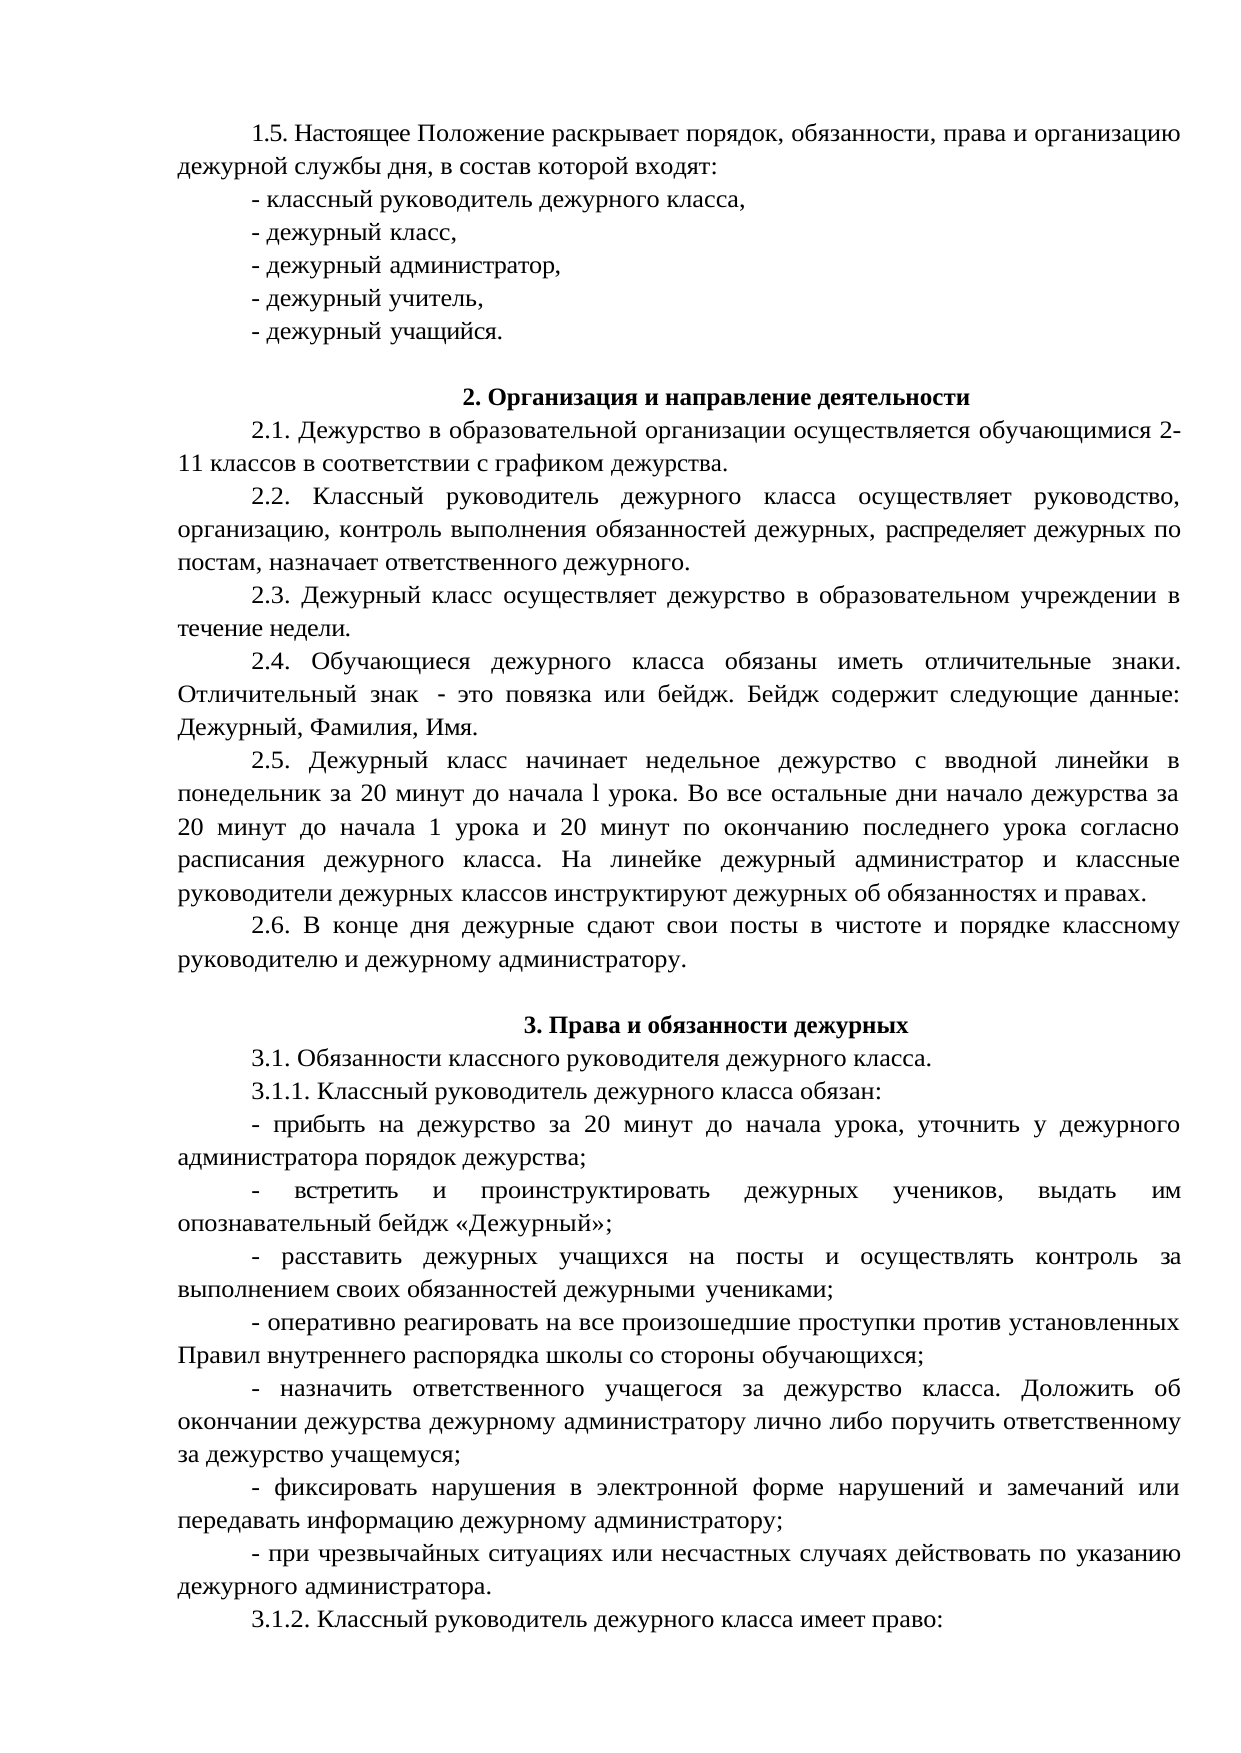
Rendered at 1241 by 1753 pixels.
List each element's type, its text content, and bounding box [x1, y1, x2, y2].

text - прибыть на дежурство за 20 минут до начала урока, уточнить у дежурного администратора порядок дежурства; [177, 1109, 1181, 1171]
text - назначить ответственного учащегося за дежурство класса. Доложить об окончании дежурства дежурному администратору лично либо поручить ответственному за дежурство учащемуся; [177, 1373, 1181, 1468]
text - дежурный администратор, [177, 250, 1181, 279]
text - встретить и проинструктировать дежурных учеников, выдать им опознавательный бейдж «Дежурный»; [177, 1175, 1181, 1237]
text 3.1.1. Классный руководитель дежурного класса обязан: [177, 1076, 1181, 1104]
text 2.5. Дежурный класс начинает недельное дежурство с вводной линейки в понедельник за 20 минут до начала l урока. Во все остальные дни начало дежурства за 20 минут до начала 1 урока и 20 минут по окончанию последнего урока согласно расписания дежурного класса. На линейке дежурный администратор и классные руководители дежурных классов инструктируют дежурных об обязанностях и правах. [177, 746, 1181, 906]
text 2.2. Классный руководитель дежурного класса осуществляет руководство, организацию, контроль выполнения обязанностей дежурных, распределяет дежурных по постам, назначает ответственного дежурного. [177, 481, 1181, 576]
text 2.6. В конце дня дежурные сдают свои посты в чистоте и порядке классному руководителю и дежурному администратору. [177, 911, 1181, 972]
text - классный руководитель дежурного класса, [177, 184, 1181, 213]
text 2.4. Обучающиеся дежурного класса обязаны иметь отличительные знаки. Отличительный знак это повязка или бейдж. Бейдж содержит следующие данные: Дежурный, Фамилия, Имя. [177, 646, 1181, 741]
text 3.1. Обязанности классного руководителя дежурного класса. [177, 1043, 1181, 1071]
text 1.5. Настоящее Положение раскрывает порядок, обязанности, права и организацию дежурной службы дня, в состав которой входят: [177, 118, 1181, 180]
text - расставить дежурных учащихся на посты и осуществлять контроль за выполнением своих обязанностей дежурными учениками; [177, 1241, 1181, 1303]
text - дежурный класс, [177, 217, 1181, 246]
text - при чрезвычайных ситуациях или несчастных случаях действовать по указанию дежурного администратора. [177, 1538, 1181, 1600]
text - оперативно реагировать на все произошедшие проступки против установленных Правил внутреннего распорядка школы со стороны обучающихся; [177, 1307, 1181, 1369]
subtitle 3.1.2. Классный руководитель дежурного класса имеет право: [177, 1604, 1181, 1633]
text - дежурный учащийся. [177, 316, 1181, 345]
text 2.3. Дежурный класс осуществляет дежурство в образовательном учреждении в течение недели. [177, 580, 1181, 642]
text 2.1. Дежурство в образовательной организации осуществляется обучающимися 2-11 классов в соответствии с графиком дежурства. [177, 415, 1181, 477]
text 3. Права и обязанности дежурных [177, 1010, 1181, 1038]
text - фиксировать нарушения в электронной форме нарушений и замечаний или передавать информацию дежурному администратору; [177, 1472, 1181, 1534]
text - дежурный учитель, [177, 283, 1181, 312]
text 2. Организация и направление деятельности [177, 382, 1181, 411]
